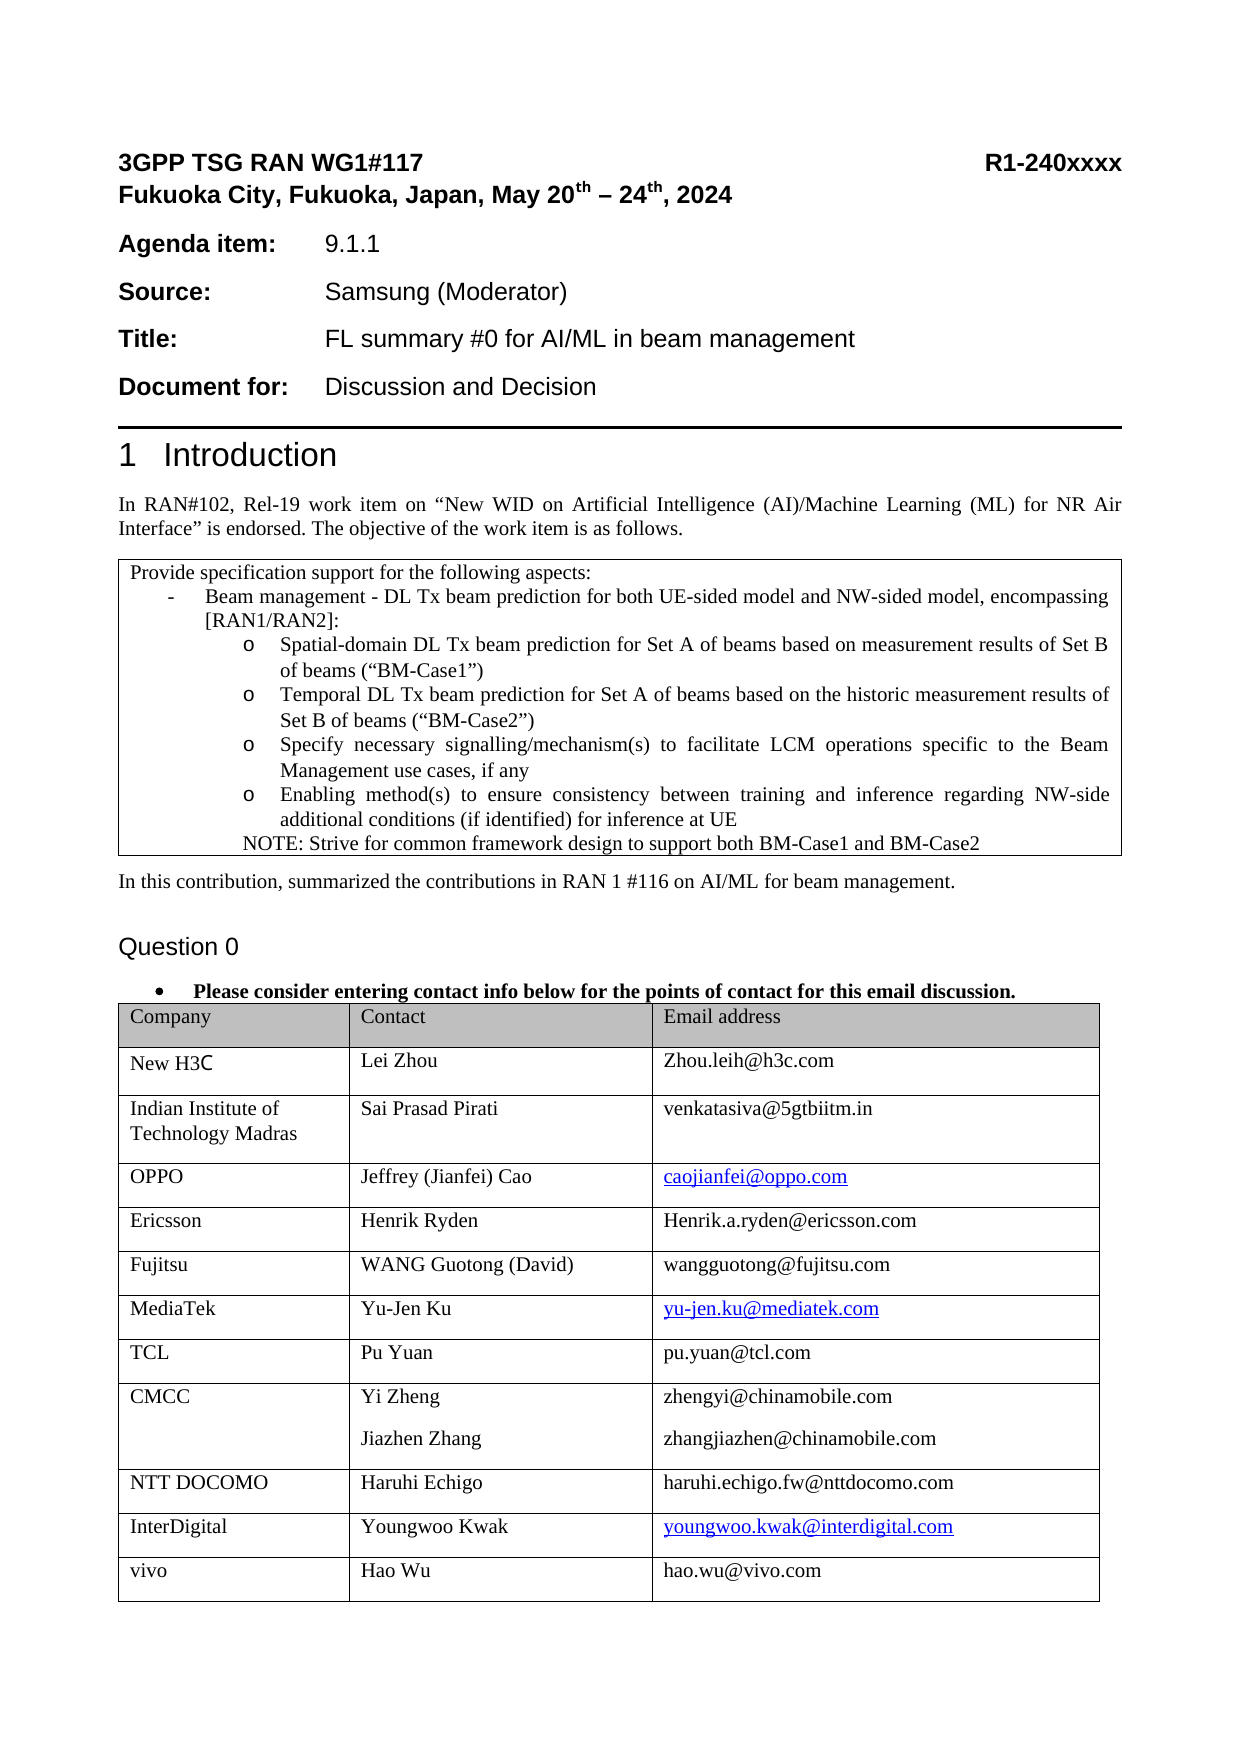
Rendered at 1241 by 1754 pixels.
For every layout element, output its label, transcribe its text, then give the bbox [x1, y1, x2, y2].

table_cell Youngwoo Kwak [350, 1514, 652, 1557]
table_cell Haruhi Echigo [350, 1470, 652, 1513]
table_cell OPPO [119, 1164, 349, 1207]
text Fukuoka City, Fukuoka, Japan, May 20th – 24th, 2024 [118, 176, 1122, 211]
table_cell Henrik Ryden [350, 1208, 652, 1251]
table_header Email address [653, 1004, 1099, 1047]
text 3GPP TSG RAN WG1#117 R1-240xxxx [118, 148, 1122, 176]
table_cell NTT DOCOMO [119, 1470, 349, 1513]
table_cell Hao Wu [350, 1558, 652, 1601]
table_cell Jeffrey (Jianfei) Cao [350, 1164, 652, 1207]
subtitle Question 0 [118, 932, 1122, 961]
table_cell Indian Institute of Technology Madras [119, 1096, 349, 1163]
text Document for: Discussion and Decision [118, 372, 1122, 401]
table_header Contact [350, 1004, 652, 1047]
table_header Provide specification support for the following aspects: Beam management - DL Tx beam prediction for both UE-sided model and NW-sided model, encompassing [RAN1/RAN2]: Spatial-domain DL Tx beam prediction for Set A of beams based on measurement results of Set B of beams (“BM-Case1”) Temporal DL Tx beam prediction for Set A of beams based on the historic measurement results of Set B of beams (“BM-Case2”) Specify necessary signalling/mechanism(s) to facilitate LCM operations specific to the Beam Management use cases, if any Enabling method(s) to ensure consistency between training and inference regarding NW-side additional conditions (if identified) for inference at UE NOTE: Strive for common framework design to support both BM-Case1 and BM-Case2 [119, 560, 1121, 855]
subtitle Introduction [118, 429, 1122, 473]
table_cell WANG Guotong (David) [350, 1252, 652, 1295]
table_cell Zhou.leih@h3c.com [653, 1048, 1099, 1095]
table_cell TCL [119, 1340, 349, 1382]
table_cell vivo [119, 1558, 349, 1601]
table_cell New H3C [119, 1048, 349, 1095]
text Title: FL summary #0 for AI/ML in beam management [118, 324, 1122, 353]
table_cell Lei Zhou [350, 1048, 652, 1095]
table_cell CMCC [119, 1384, 349, 1469]
table_cell wangguotong@fujitsu.com [653, 1252, 1099, 1295]
table_cell MediaTek [119, 1296, 349, 1339]
table_cell yu-jen.ku@mediatek.com [653, 1296, 1099, 1339]
text In RAN#102, Rel-19 work item on “New WID on Artificial Intelligence (AI)/Machine Learning (ML) for NR Air Interface” is endorsed. The objective of the work item is as follows. [118, 492, 1122, 540]
text Source: Samsung (Moderator) [118, 277, 1122, 306]
table_cell Henrik.a.ryden@ericsson.com [653, 1208, 1099, 1251]
table_cell Ericsson [119, 1208, 349, 1251]
table_cell Fujitsu [119, 1252, 349, 1295]
table_cell hao.wu@vivo.com [653, 1558, 1099, 1601]
table_cell Yu-Jen Ku [350, 1296, 652, 1339]
table_cell zhengyi@chinamobile.com zhangjiazhen@chinamobile.com [653, 1384, 1099, 1469]
table_cell Pu Yuan [350, 1340, 652, 1382]
list Please consider entering contact info below for the points of contact for this email discussion. [156, 979, 1122, 1003]
table_cell InterDigital [119, 1514, 349, 1557]
text In this contribution, summarized the contributions in RAN 1 #116 on AI/ML for beam management. [118, 869, 1132, 893]
table_cell pu.yuan@tcl.com [653, 1340, 1099, 1382]
table_cell Sai Prasad Pirati [350, 1096, 652, 1163]
table_cell venkatasiva@5gtbiitm.in [653, 1096, 1099, 1163]
table_cell caojianfei@oppo.com [653, 1164, 1099, 1207]
table_cell Yi Zheng Jiazhen Zhang [350, 1384, 652, 1469]
table_cell haruhi.echigo.fw@nttdocomo.com [653, 1470, 1099, 1513]
table_header Company [119, 1004, 349, 1047]
table_cell youngwoo.kwak@interdigital.com [653, 1514, 1099, 1557]
text Agenda item: 9.1.1 [118, 229, 1122, 258]
